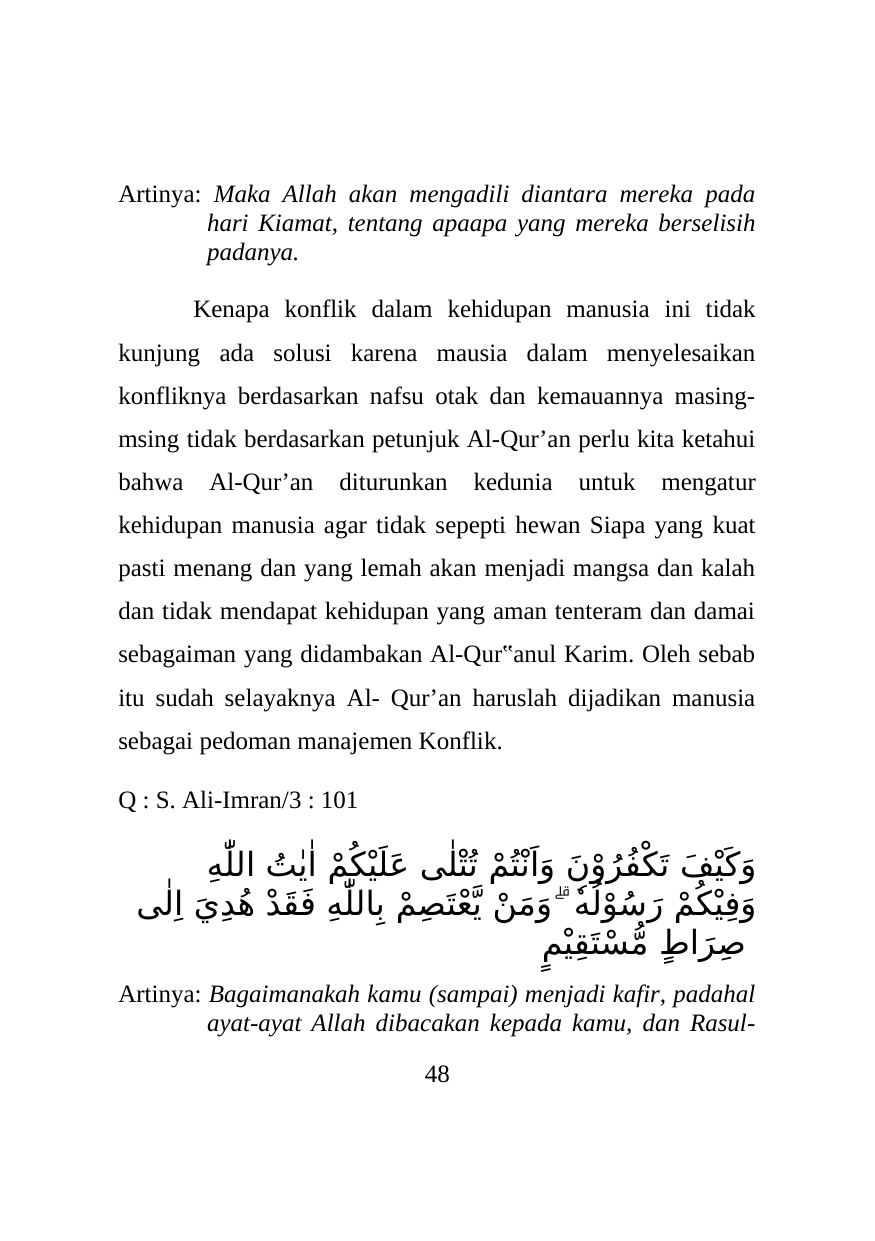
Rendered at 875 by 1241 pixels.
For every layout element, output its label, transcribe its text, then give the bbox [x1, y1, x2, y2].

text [118, 979, 756, 1036]
text Kenapa konflik dalam kehidupan manusia ini tidak kunjung ada solusi karena mausia dalam menyelesaikan konfliknya berdasarkan nafsu otak dan kemauannya masing-msing tidak berdasarkan petunjuk Al-Qur’an perlu kita ketahui bahwa Al-Qur’an diturunkan kedunia untuk mengatur kehidupan manusia agar tidak sepepti hewan Siapa yang kuat pasti menang dan yang lemah akan menjadi mangsa dan kalah dan tidak mendapat kehidupan yang aman tenteram dan damai sebagaiman yang didambakan Al-Qur‟anul Karim. Oleh sebab itu sudah selayaknya Al- Qur’an haruslah dijadikan manusia sebagai pedoman manajemen Konflik. [118, 294, 756, 754]
text Artinya: Maka Allah akan mengadili diantara mereka pada hari Kiamat, tentang apaapa yang mereka berselisih padanya. [118, 179, 756, 266]
text Q : S. Ali-Imran/3 : 101 [118, 786, 756, 814]
text وَكَيْفَ تَكْفُرُوْنَ وَاَنْتُمْ تُتْلٰى عَلَيْكُمْ اٰيٰتُ اللّٰهِ وَفِيْكُمْ رَسُوْلُهٗ ۗ وَمَنْ يَّعْتَصِمْ بِاللّٰهِ فَقَدْ هُدِيَ اِلٰى صِرَاطٍ مُّسْتَقِيْمٍ ࣖ [118, 845, 756, 962]
